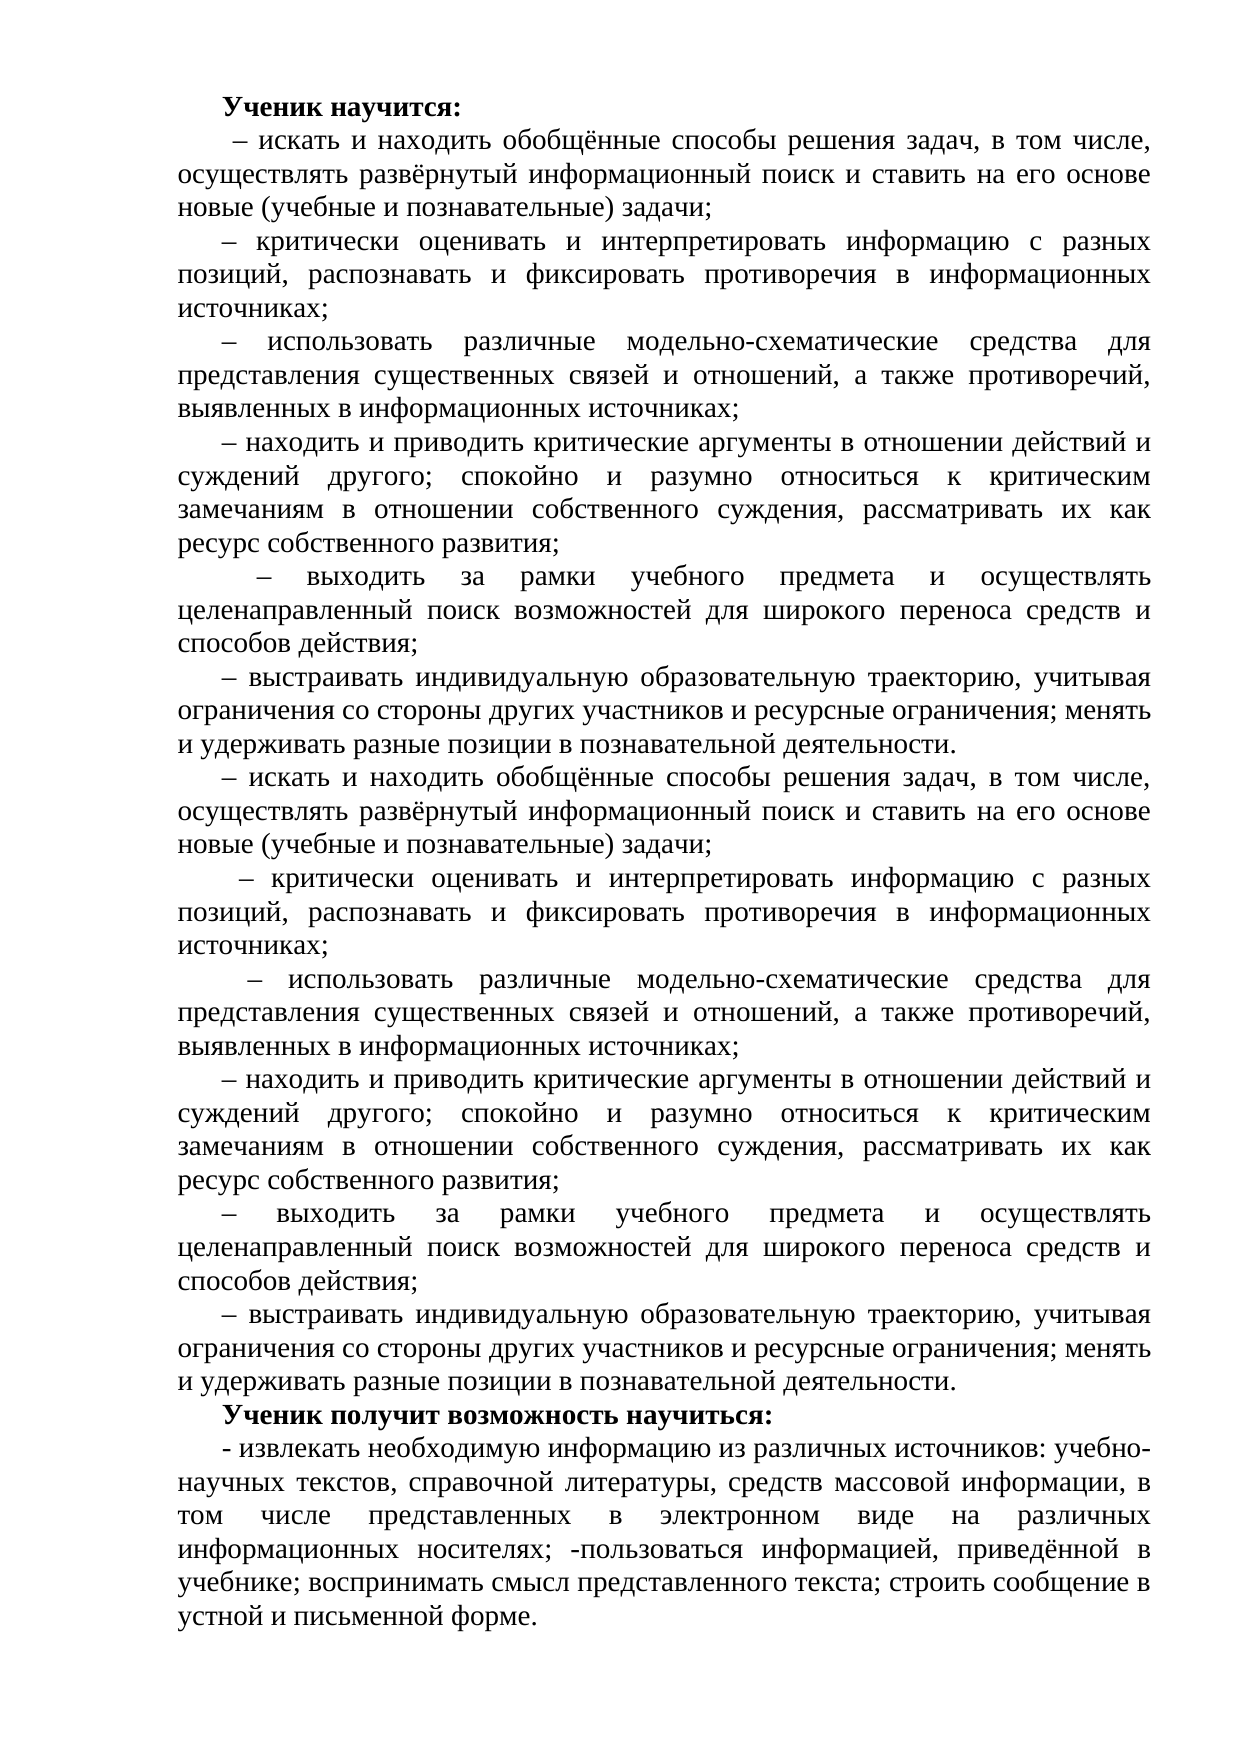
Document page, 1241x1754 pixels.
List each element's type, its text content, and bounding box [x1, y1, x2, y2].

text - извлекать необходимую информацию из различных источников: учебно-научных текстов, справочной литературы, средств массовой информации, в том числе представленных в электронном виде на различных информационных носителях; -пользоваться информацией, приведённой в учебнике; воспринимать смысл представленного текста; строить сообщение в устной и письменной форме. [177, 1430, 1152, 1632]
text – находить и приводить критические аргументы в отношении действий и суждений другого; спокойно и разумно относиться к критическим замечаниям в отношении собственного суждения, рассматривать их как ресурс собственного развития; [177, 1061, 1152, 1196]
text – выходить за рамки учебного предмета и осуществлять целенаправленный поиск возможностей для широкого переноса средств и способов действия; [177, 558, 1152, 659]
text Ученик получит возможность научиться: [177, 1397, 1152, 1430]
text – искать и находить обобщённые способы решения задач, в том числе, осуществлять развёрнутый информационный поиск и ставить на его основе новые (учебные и познавательные) задачи; [177, 122, 1152, 223]
text – выходить за рамки учебного предмета и осуществлять целенаправленный поиск возможностей для широкого переноса средств и способов действия; [177, 1196, 1152, 1296]
text – выстраивать индивидуальную образовательную траекторию, учитывая ограничения со стороны других участников и ресурсные ограничения; менять и удерживать разные позиции в познавательной деятельности. [177, 1296, 1152, 1397]
text – использовать различные модельно-схематические средства для представления существенных связей и отношений, а также противоречий, выявленных в информационных источниках; [177, 323, 1152, 424]
text – выстраивать индивидуальную образовательную траекторию, учитывая ограничения со стороны других участников и ресурсные ограничения; менять и удерживать разные позиции в познавательной деятельности. [177, 659, 1152, 759]
text – критически оценивать и интерпретировать информацию с разных позиций, распознавать и фиксировать противоречия в информационных источниках; [177, 860, 1152, 961]
text – критически оценивать и интерпретировать информацию с разных позиций, распознавать и фиксировать противоречия в информационных источниках; [177, 223, 1152, 323]
text – использовать различные модельно-схематические средства для представления существенных связей и отношений, а также противоречий, выявленных в информационных источниках; [177, 961, 1152, 1061]
text Ученик научится: [177, 89, 1152, 122]
text – находить и приводить критические аргументы в отношении действий и суждений другого; спокойно и разумно относиться к критическим замечаниям в отношении собственного суждения, рассматривать их как ресурс собственного развития; [177, 424, 1152, 558]
text – искать и находить обобщённые способы решения задач, в том числе, осуществлять развёрнутый информационный поиск и ставить на его основе новые (учебные и познавательные) задачи; [177, 759, 1152, 860]
